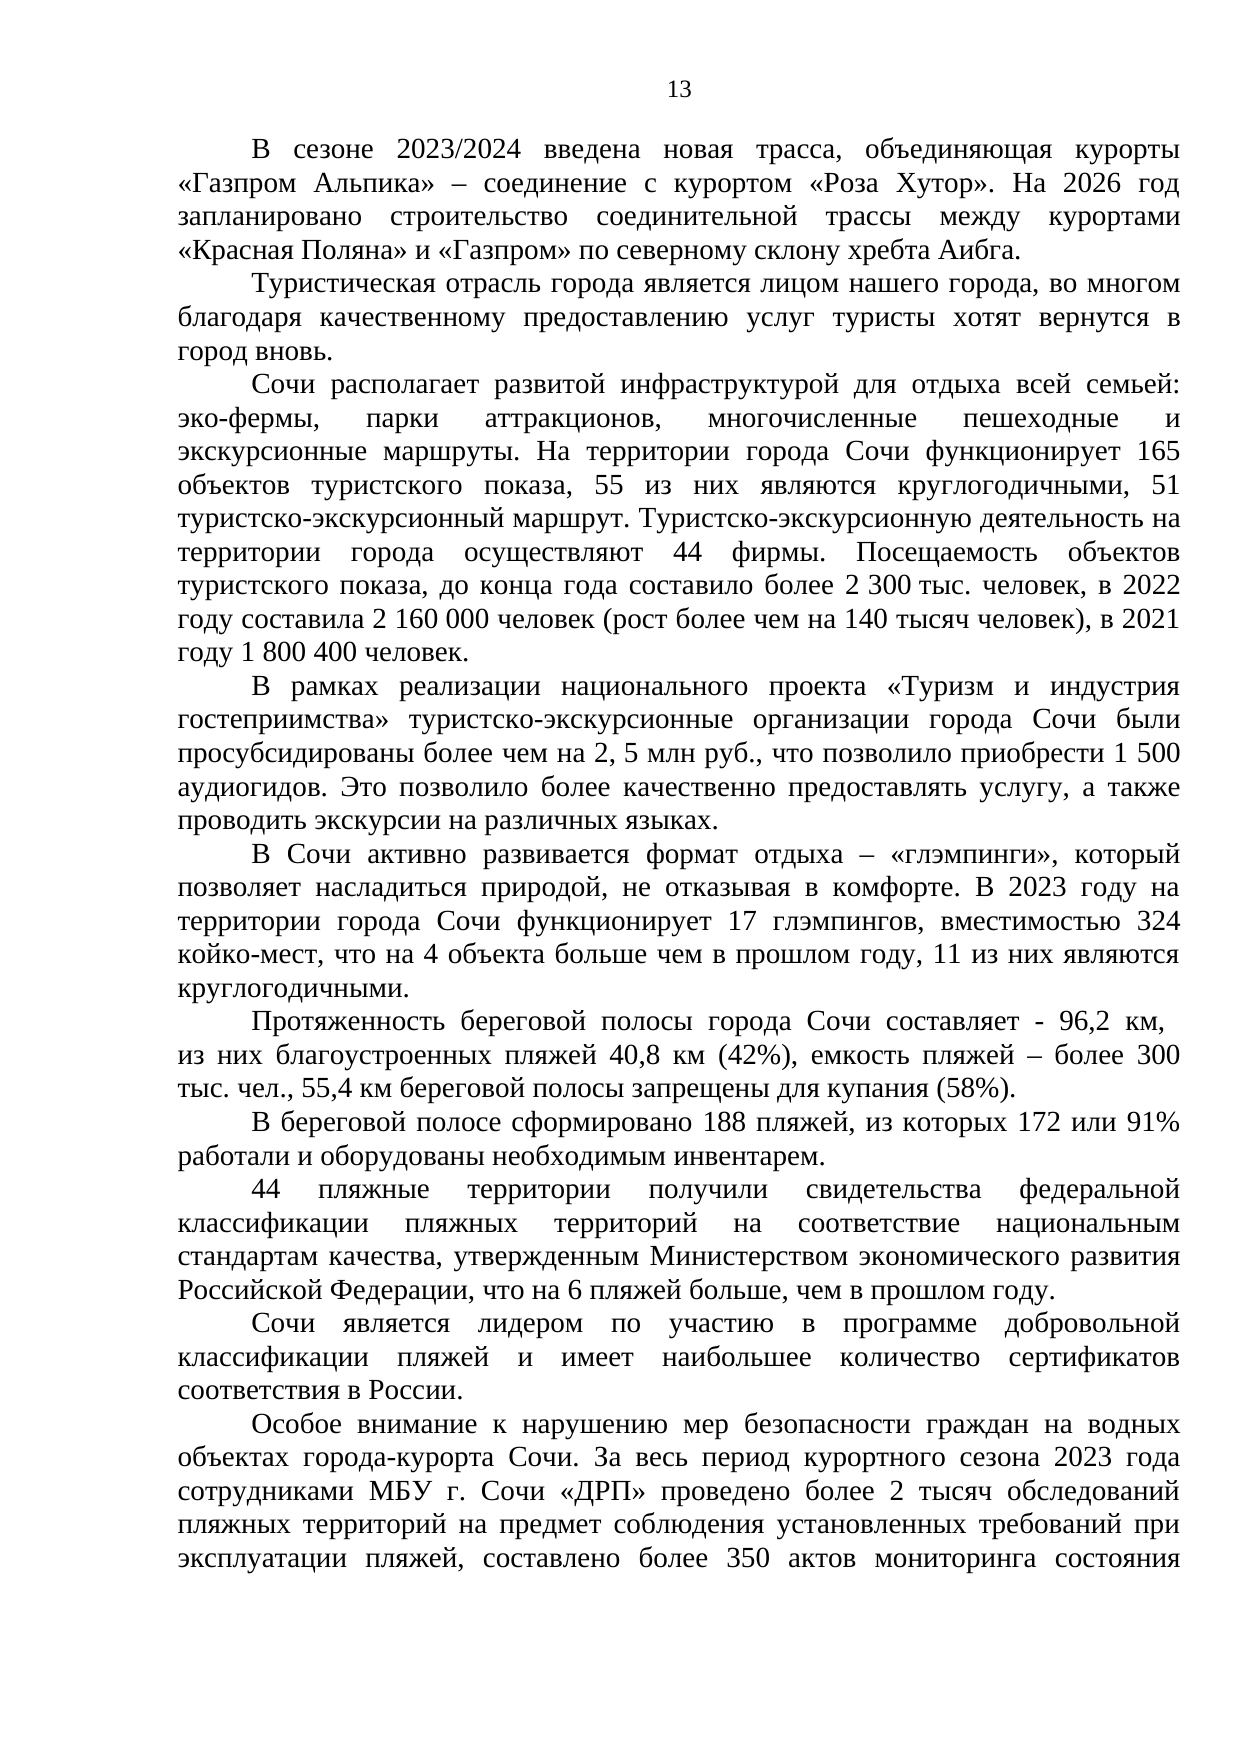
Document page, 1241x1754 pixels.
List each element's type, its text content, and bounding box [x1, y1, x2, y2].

text 44 пляжные территории получили свидетельства федеральной классификации пляжных территорий на соответствие национальным стандартам качества, утвержденным Министерством экономического развития Российской Федерации, что на 6 пляжей больше, чем в прошлом году. [177, 1171, 1181, 1305]
text Протяженность береговой полосы города Сочи составляет - 96,2 км, из них благоустроенных пляжей 40,8 км (42%), емкость пляжей – более 300 тыс. чел., 55,4 км береговой полосы запрещены для купания (58%). [177, 1003, 1181, 1104]
text Сочи является лидером по участию в программе добровольной классификации пляжей и имеет наибольшее количество сертификатов соответствия в России. [177, 1305, 1181, 1406]
text В Сочи активно развивается формат отдыха – «глэмпинги», который позволяет насладиться природой, не отказывая в комфорте. В 2023 году на территории города Сочи функционирует 17 глэмпингов, вместимостью 324 койко-мест, что на 4 объекта больше чем в прошлом году, 11 из них являются круглогодичными. [177, 836, 1181, 1003]
text В береговой полосе сформировано 188 пляжей, из которых 172 или 91% работали и оборудованы необходимым инвентарем. [177, 1104, 1181, 1171]
text Сочи располагает развитой инфраструктурой для отдыха всей семьей: эко-фермы, парки аттракционов, многочисленные пешеходные и экскурсионные маршруты. На территории города Сочи функционирует 165 объектов туристского показа, 55 из них являются круглогодичными, 51 туристско-экскурсионный маршрут. Туристско-экскурсионную деятельность на территории города осуществляют 44 фирмы. Посещаемость объектов туристского показа, до конца года составило более 2 300 тыс. человек, в 2022 году составила 2 160 000 человек (рост более чем на 140 тысяч человек), в 2021 году 1 800 400 человек. [177, 366, 1181, 668]
text В сезоне 2023/2024 введена новая трасса, объединяющая курорты «Газпром Альпика» – соединение с курортом «Роза Хутор». На 2026 год запланировано строительство соединительной трассы между курортами «Красная Поляна» и «Газпром» по северному склону хребта Аибга. [177, 131, 1181, 266]
text В рамках реализации национального проекта «Туризм и индустрия гостеприимства» туристско-экскурсионные организации города Сочи были просубсидированы более чем на 2, 5 млн руб., что позволило приобрести 1 500 аудиогидов. Это позволило более качественно предоставлять услугу, а также проводить экскурсии на различных языках. [177, 668, 1181, 836]
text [177, 1406, 1181, 1574]
text Туристическая отрасль города является лицом нашего города, во многом благодаря качественному предоставлению услуг туристы хотят вернутся в город вновь. [177, 266, 1181, 366]
